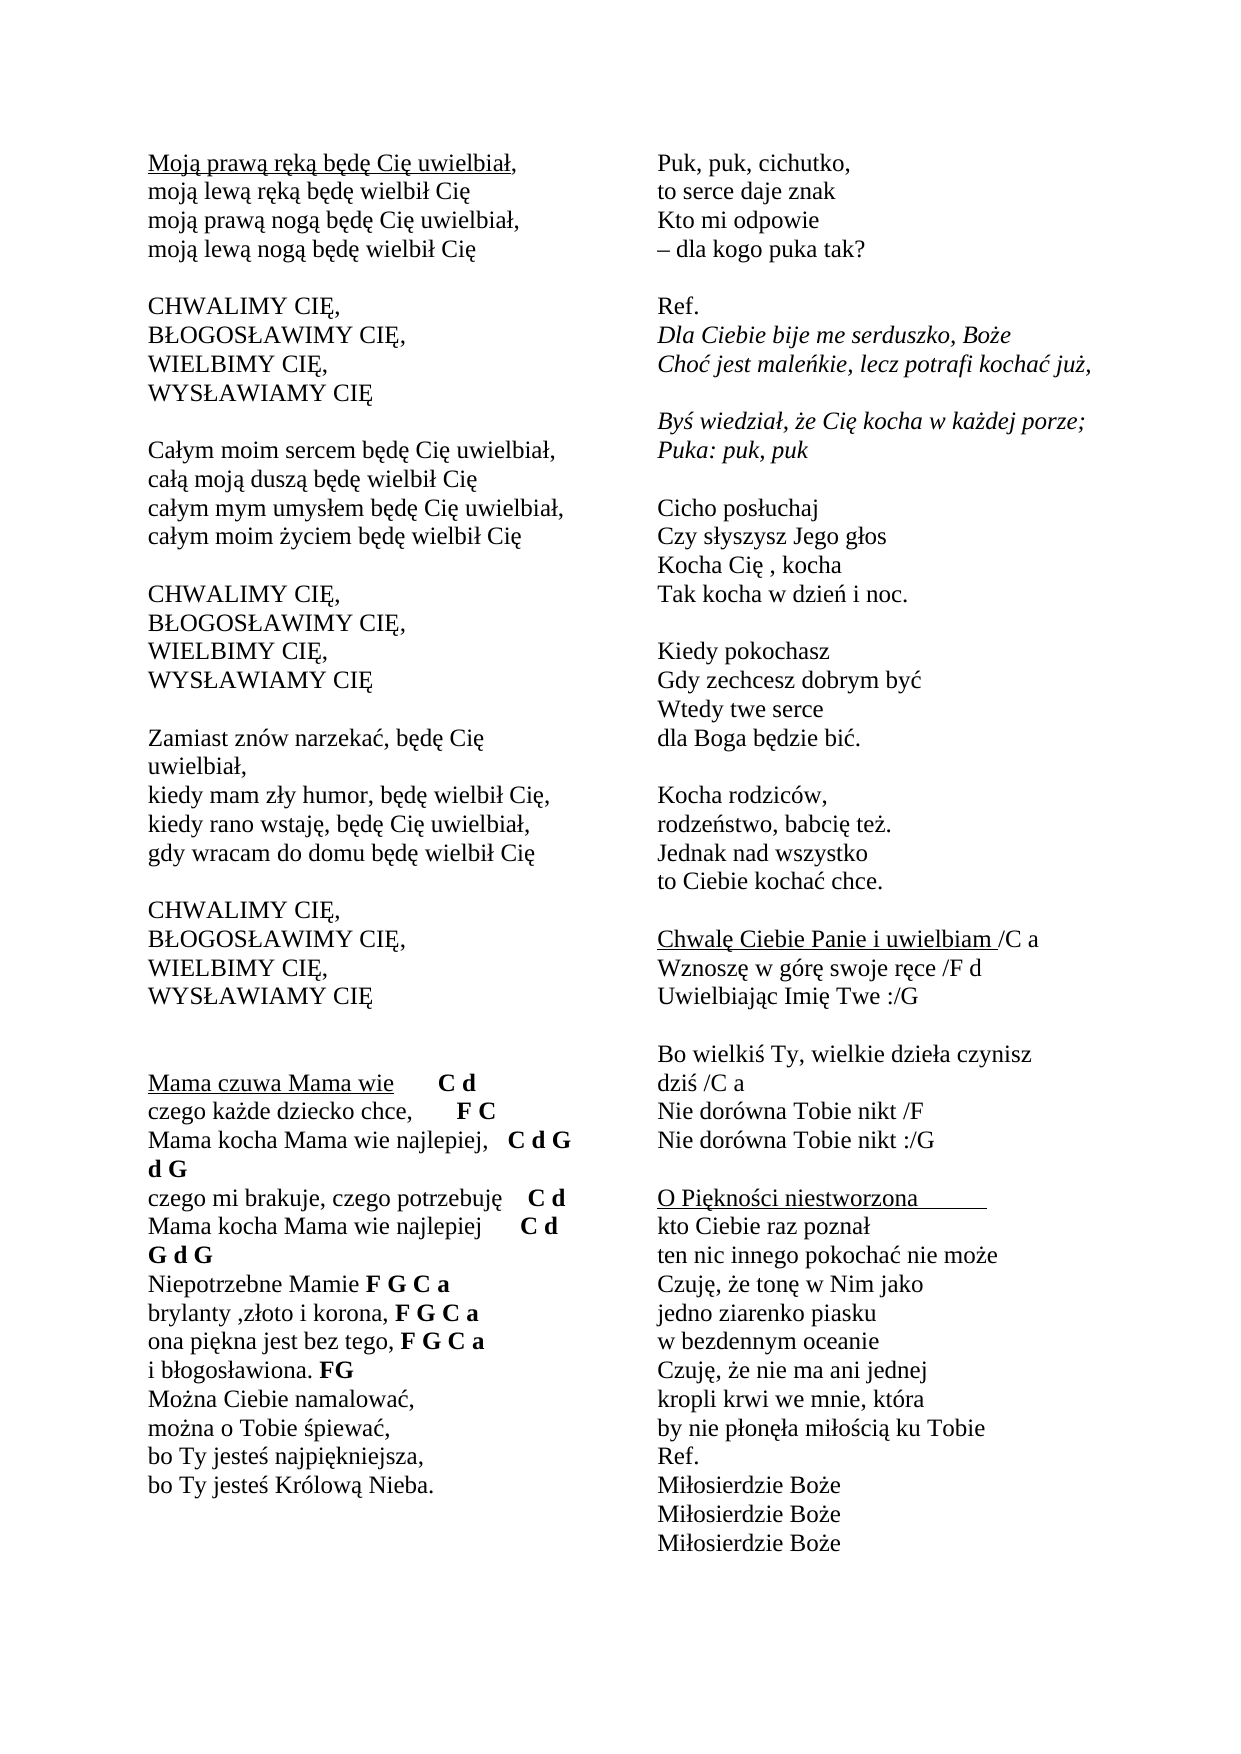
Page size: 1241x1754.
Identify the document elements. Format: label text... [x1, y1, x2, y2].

text Ref. Dla Ciebie bije me serduszko, Boże Choć jest maleńkie, lecz potrafi kochać już, Byś wiedział, że Cię kocha w każdej porze; Puka: puk, puk [657, 291, 1093, 464]
text O Piękności niestworzona [657, 1183, 1093, 1211]
text Tak kocha w dzień i noc. [657, 579, 1093, 608]
text Czuję, że tonę w Nim jako [657, 1269, 1093, 1298]
text jedno ziarenko piasku [657, 1298, 1093, 1326]
text czego mi brakuje, czego potrzebuję C d Mama kocha Mama wie najlepiej C d G d G [148, 1183, 583, 1269]
text by nie płonęła miłością ku Tobie [657, 1413, 1093, 1441]
text Moją prawą ręką będę Cię uwielbiał, moją lewą ręką będę wielbił Cię moją prawą nogą będę Cię uwielbiał, moją lewą nogą będę wielbił Cię CHWALIMY CIĘ, BŁOGOSŁAWIMY CIĘ, WIELBIMY CIĘ, WYSŁAWIAMY CIĘ Całym moim sercem będę Cię uwielbiał, całą moją duszą będę wielbił Cię całym mym umysłem będę Cię uwielbiał, całym moim życiem będę wielbił Cię CHWALIMY CIĘ, BŁOGOSŁAWIMY CIĘ, WIELBIMY CIĘ, WYSŁAWIAMY CIĘ Zamiast znów narzekać, będę Cię uwielbiał, kiedy mam zły humor, będę wielbił Cię, kiedy rano wstaję, będę Cię uwielbiał, gdy wracam do domu będę wielbił Cię CHWALIMY CIĘ, BŁOGOSŁAWIMY CIĘ, WIELBIMY CIĘ, WYSŁAWIAMY CIĘ [148, 148, 583, 1010]
text Kocha Cię , kocha [657, 550, 1093, 579]
text Chwalę Ciebie Panie i uwielbiam /C a Wznoszę w górę swoje ręce /F d Uwielbiając Imię Twe :/G Bo wielkiś Ty, wielkie dzieła czynisz dziś /C a Nie dorówna Tobie nikt /F Nie dorówna Tobie nikt :/G [657, 924, 1093, 1154]
text czego każde dziecko chce, F C [148, 1096, 583, 1125]
text Miłosierdzie Boże [657, 1499, 1093, 1528]
text Wtedy twe serce [657, 694, 1093, 723]
text Mama kocha Mama wie najlepiej, C d G d G [148, 1125, 583, 1183]
text Miłosierdzie Boże [657, 1470, 1093, 1499]
text Czy słyszysz Jego głos [657, 521, 1093, 550]
text dla Boga będzie bić. Kocha rodziców, rodzeństwo, babcię też. Jednak nad wszystko to Ciebie kochać chce. [657, 723, 1093, 895]
text Ref. [657, 1441, 1093, 1470]
text Puk, puk, cichutko, to serce daje znak Kto mi odpowie – dla kogo puka tak? [657, 148, 1093, 263]
text Miłosierdzie Boże [657, 1528, 1093, 1556]
text Cicho posłuchaj [657, 493, 1093, 521]
text w bezdennym oceanie [657, 1326, 1093, 1355]
text kto Ciebie raz poznał [657, 1211, 1093, 1240]
text Kiedy pokochasz [657, 636, 1093, 665]
text Niepotrzebne Mamie F G C a brylanty ,złoto i korona, F G C a ona piękna jest bez tego, F G C a i błogosławiona. FG Można Ciebie namalować, można o Tobie śpiewać, bo Ty jesteś najpiękniejsza, bo Ty jesteś Królową Nieba. [148, 1269, 583, 1499]
text ten nic innego pokochać nie może [657, 1240, 1093, 1269]
text kropli krwi we mnie, która [657, 1384, 1093, 1413]
text Mama czuwa Mama wie C d [148, 1068, 583, 1096]
text Czuję, że nie ma ani jednej [657, 1355, 1093, 1384]
text Gdy zechcesz dobrym być [657, 665, 1093, 694]
